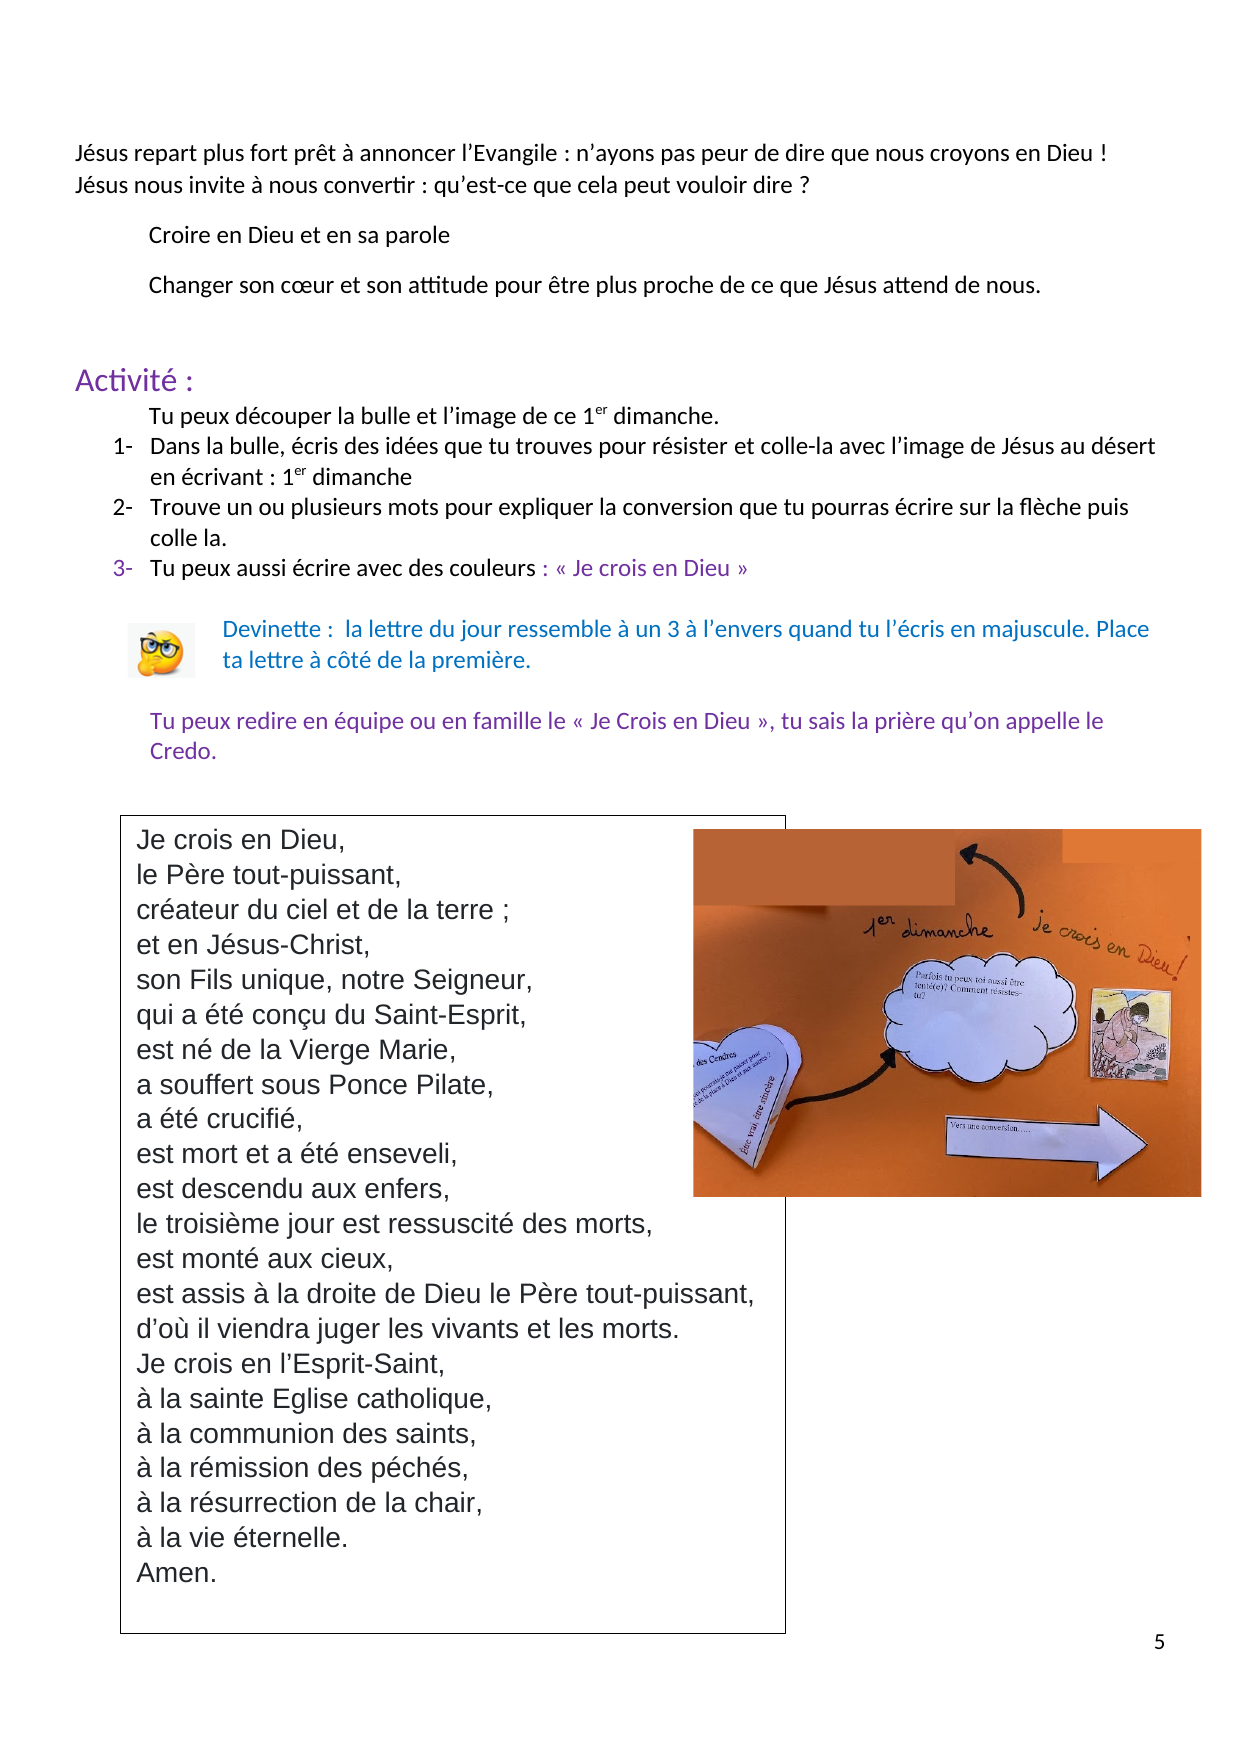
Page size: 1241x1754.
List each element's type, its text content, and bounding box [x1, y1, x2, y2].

text Changer son cœur et son attitude pour être plus proche de ce que Jésus attend de nous. [75, 269, 1165, 299]
list Dans la bulle, écris des idées que tu trouves pour résister et colle-la avec l’image de Jésus au désert en écrivant : 1er dimanche [112, 430, 1165, 491]
list Trouve un ou plusieurs mots pour expliquer la conversion que tu pourras écrire sur la flèche puis colle la. [112, 491, 1165, 552]
picture [127, 623, 196, 678]
picture [693, 829, 1202, 1197]
text Croire en Dieu et en sa parole [75, 219, 1165, 250]
list Tu peux redire en équipe ou en famille le « Je Crois en Dieu », tu sais la prière qu’on appelle le Credo. [150, 705, 1165, 766]
list Tu peux aussi écrire avec des couleurs : « Je crois en Dieu » [112, 552, 1165, 583]
list Devinette : la lettre du jour ressemble à un 3 à l’envers quand tu l’écris en majuscule. Place ta lettre à côté de la première. [222, 613, 1165, 674]
text Activité : [75, 359, 1165, 400]
text Tu peux découper la bulle et l’image de ce 1er dimanche. [75, 400, 1165, 430]
text Jésus repart plus fort prêt à annoncer l’Evangile : n’ayons pas peur de dire que nous croyons en Dieu ! Jésus nous invite à nous convertir : qu’est-ce que cela peut vouloir dire ? [75, 137, 1165, 200]
